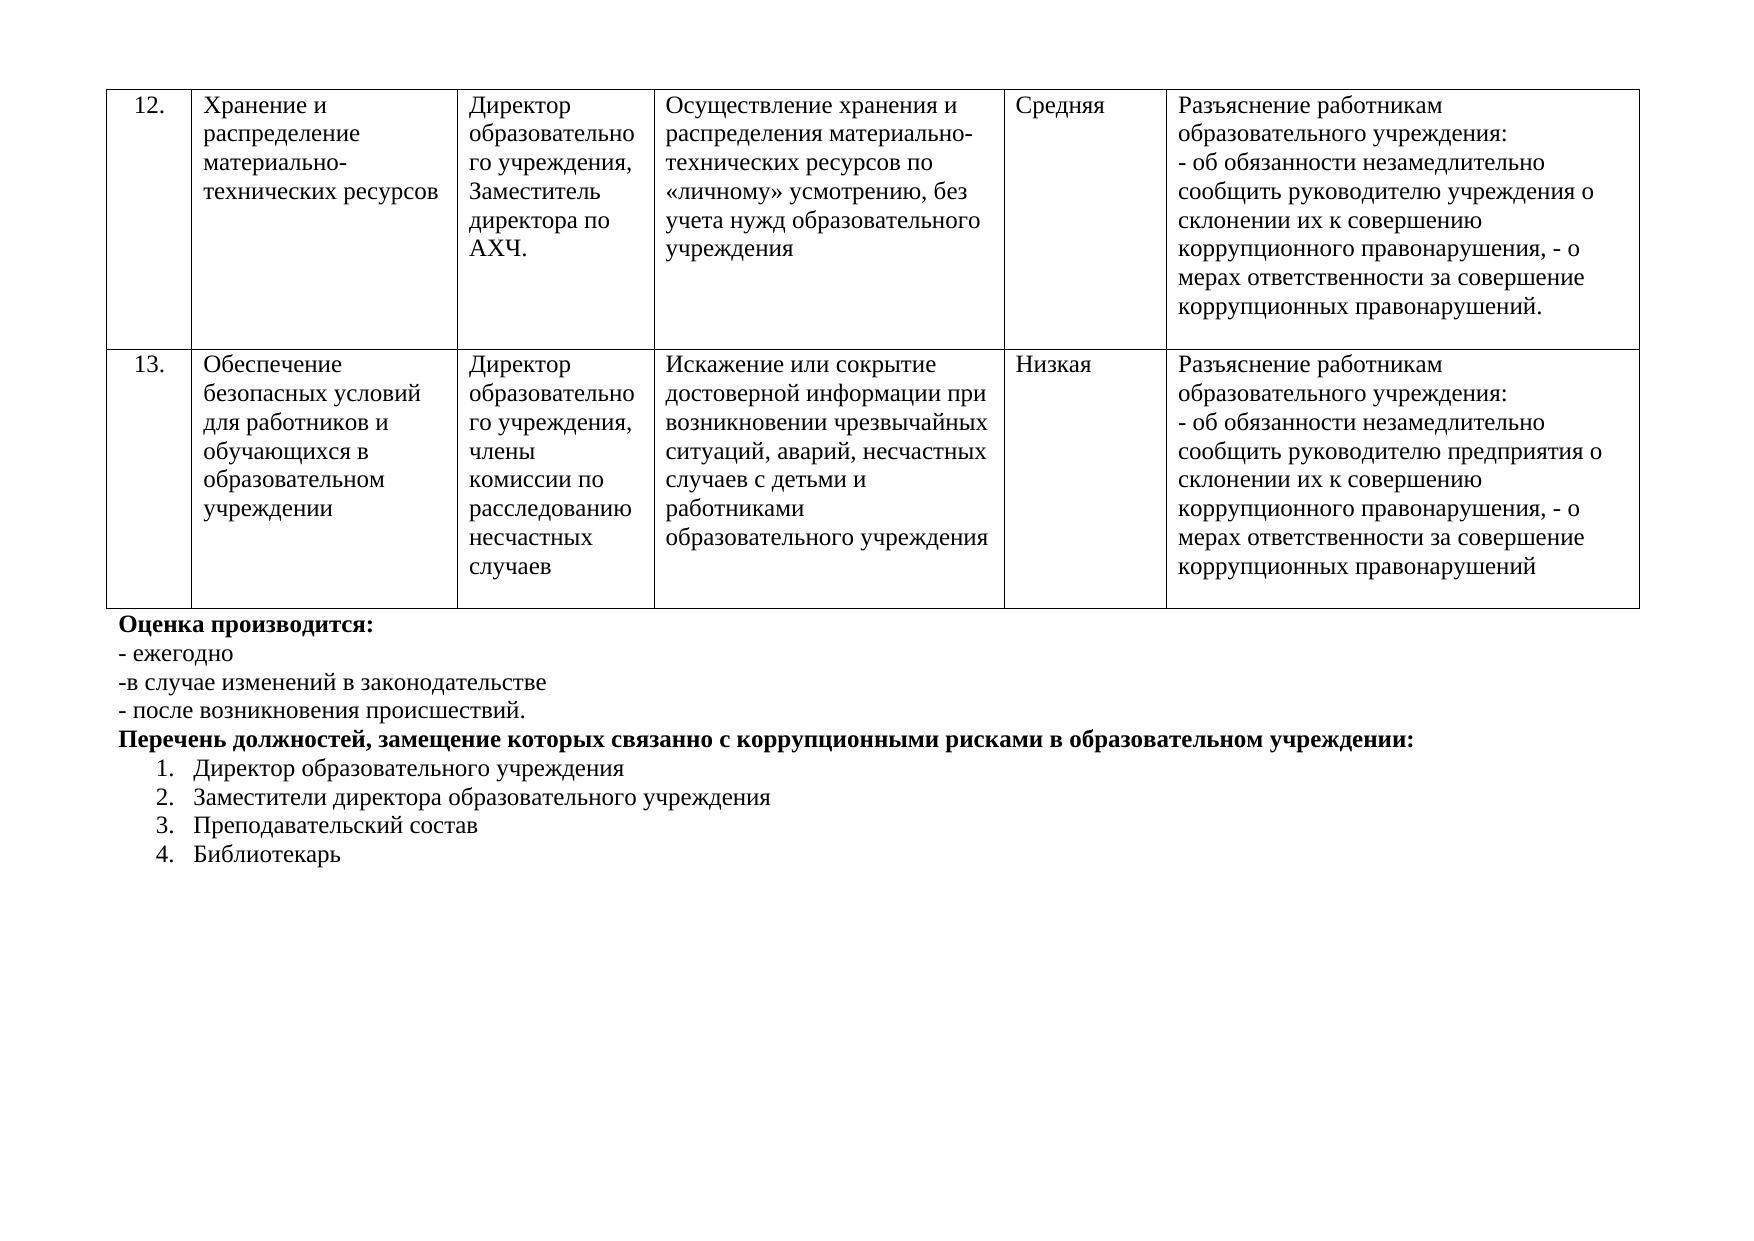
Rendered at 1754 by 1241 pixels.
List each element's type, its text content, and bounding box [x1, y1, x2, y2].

table_cell Разъяснение работникам образовательного учреждения: - об обязанности незамедлительно сообщить руководителю предприятия о склонении их к совершению коррупционного правонарушения, - о мерах ответственности за совершение коррупционных правонарушений [1167, 350, 1639, 608]
text - ежегодно [118, 638, 1636, 667]
list Заместители директора образовательного учреждения [156, 782, 1636, 811]
list Преподавательский состав [156, 811, 1636, 839]
text Перечень должностей, замещение которых связанно с коррупционными рисками в образовательном учреждении: [118, 724, 1636, 753]
text -в случае изменений в законодательстве [118, 667, 1636, 696]
text Оценка производится: [118, 609, 1636, 638]
table_cell Низкая [1005, 350, 1166, 608]
table_cell 12. [107, 90, 191, 348]
text - после возникновения происшествий. [118, 696, 1636, 724]
table_cell Директор образовательного учреждения, Заместитель директора по АХЧ. [458, 90, 654, 348]
table_cell Осуществление хранения и распределения материально-технических ресурсов по «личному» усмотрению, без учета нужд образовательного учреждения [655, 90, 1004, 348]
table_cell Хранение и распределение материально- технических ресурсов [192, 90, 457, 348]
list Директор образовательного учреждения [156, 753, 1636, 782]
table_cell Искажение или сокрытие достоверной информации при возникновении чрезвычайных ситуаций, аварий, несчастных случаев с детьми и работниками образовательного учреждения [655, 350, 1004, 608]
table_cell Разъяснение работникам образовательного учреждения: - об обязанности незамедлительно сообщить руководителю учреждения о склонении их к совершению коррупционного правонарушения, - о мерах ответственности за совершение коррупционных правонарушений. [1167, 90, 1639, 348]
table_cell Средняя [1005, 90, 1166, 348]
table_cell 13. [107, 350, 191, 608]
table_cell Обеспечение безопасных условий для работников и обучающихся в образовательном учреждении [192, 350, 457, 608]
table_cell Директор образовательного учреждения, члены комиссии по расследованию несчастных случаев [458, 350, 654, 608]
list Библиотекарь [156, 839, 1636, 868]
